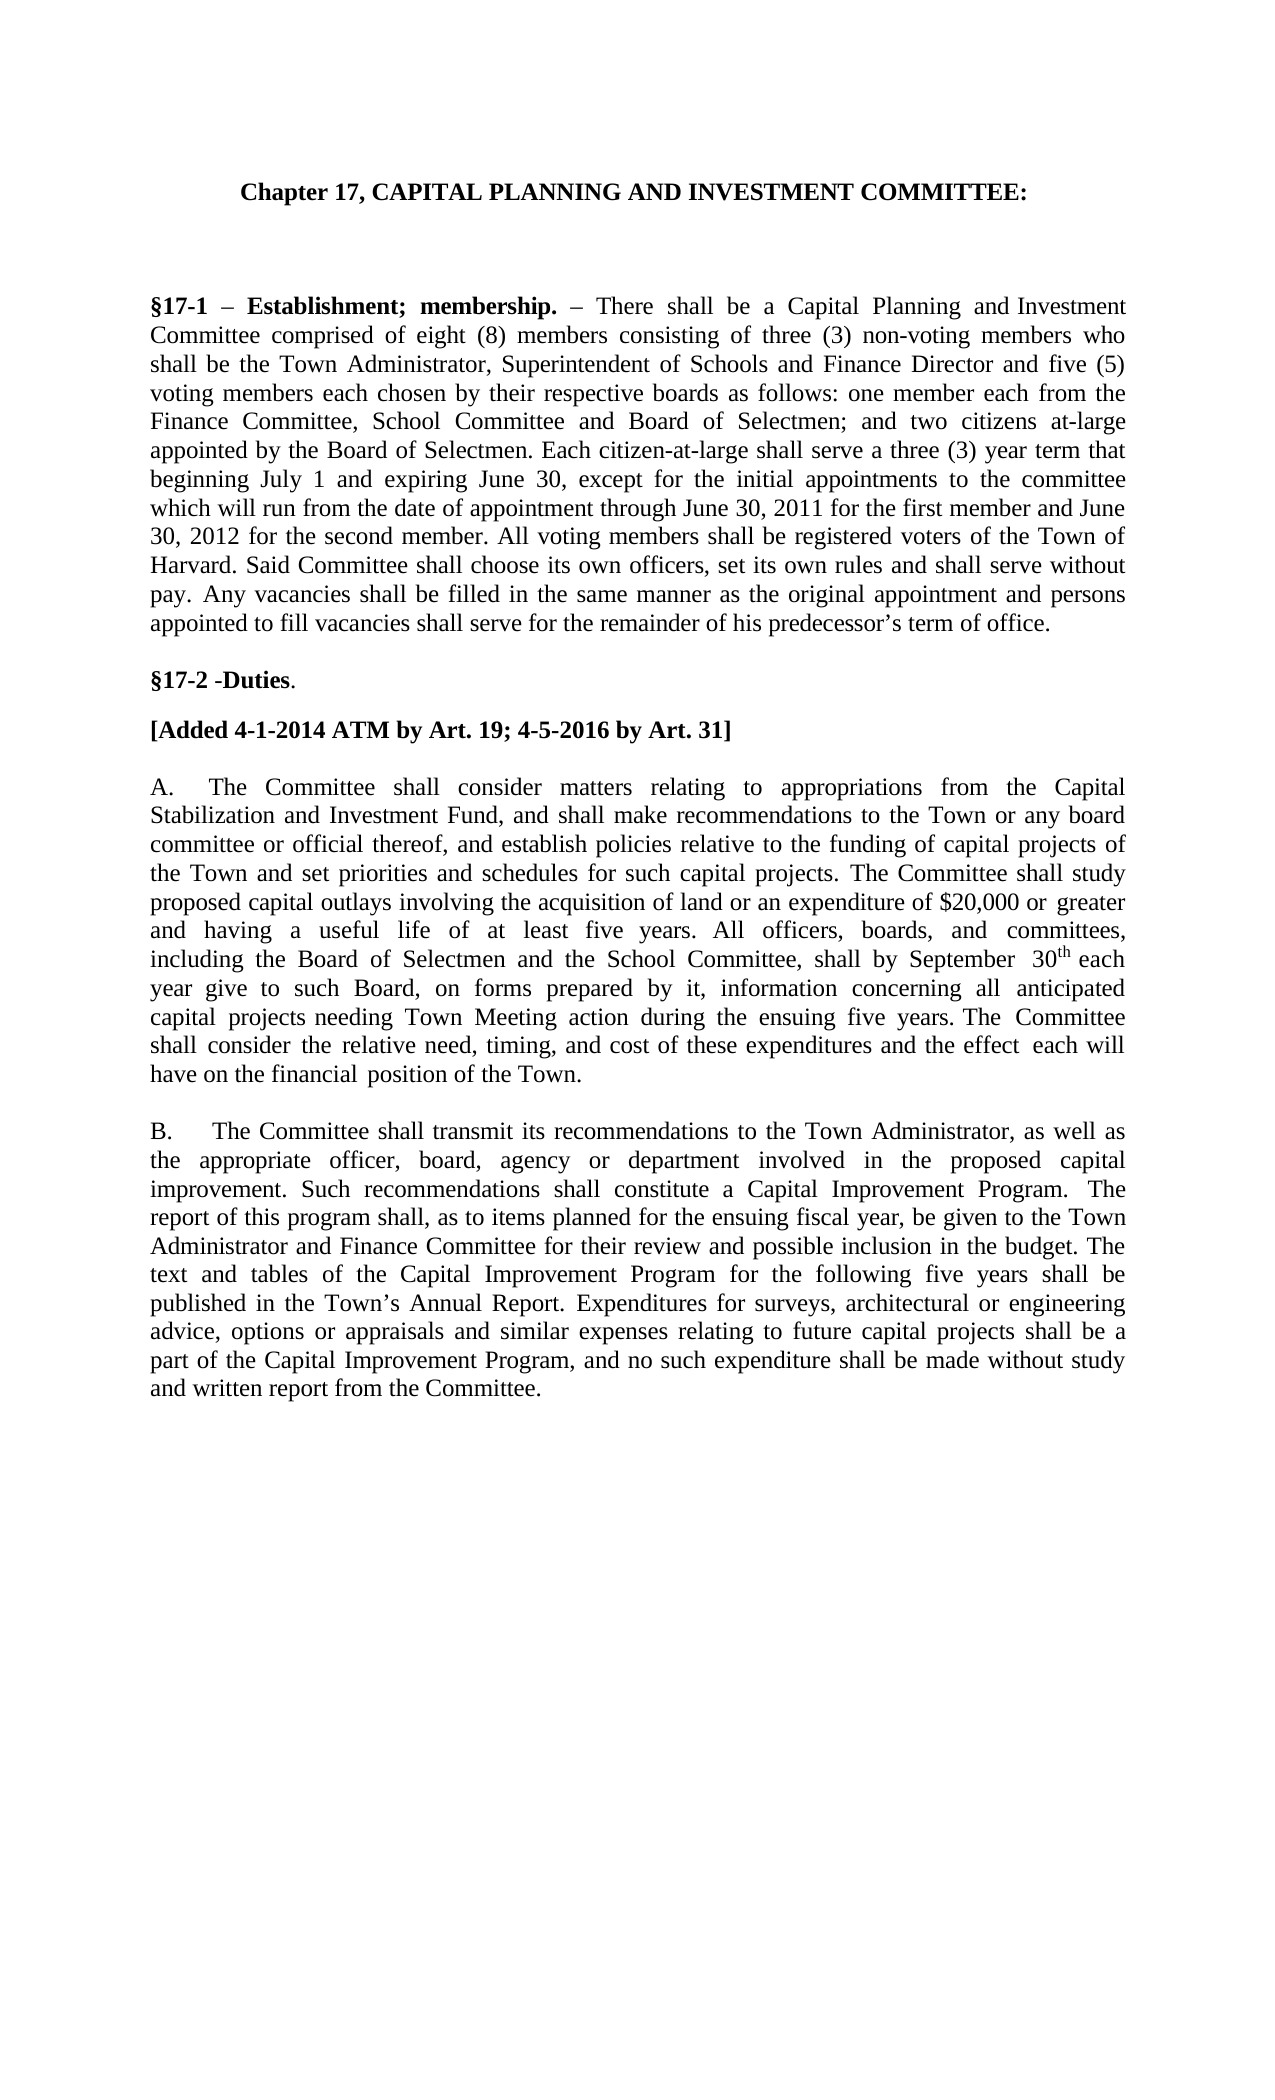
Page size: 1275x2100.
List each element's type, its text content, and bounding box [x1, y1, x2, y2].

text §17-1 – Establishment; membership. – There shall be a Capital Planning and Investment Committee comprised of eight (8) members consisting of three (3) non-voting members who shall be the Town Administrator, Superintendent of Schools and Finance Director and five (5) voting members each chosen by their respective boards as follows: one member each from the Finance Committee, School Committee and Board of Selectmen; and two citizens at-large appointed by the Board of Selectmen. Each citizen-at-large shall serve a three (3) year term that beginning July 1 and expiring June 30, except for the initial appointments to the committee which will run from the date of appointment through June 30, 2011 for the first member and June 30, 2012 for the second member. All voting members shall be registered voters of the Town of Harvard. Said Committee shall choose its own officers, set its own rules and shall serve without pay. Any vacancies shall be filled in the same manner as the original appointment and persons appointed to fill vacancies shall serve for the remainder of his predecessor’s term of office. [150, 291, 1126, 636]
list The Committee shall transmit its recommendations to the Town Administrator, as well as the appropriate officer, board, agency or department involved in the proposed capital improvement. Such recommendations shall constitute a Capital Improvement Program. The report of this program shall, as to items planned for the ensuing fiscal year, be given to the Town Administrator and Finance Committee for their review and possible inclusion in the budget. The text and tables of the Capital Improvement Program for the following five years shall be published in the Town’s Annual Report. Expenditures for surveys, architectural or engineering advice, options or appraisals and similar expenses relating to future capital projects shall be a part of the Capital Improvement Program, and no such expenditure shall be made without study and written report from the Committee. [150, 1117, 1126, 1402]
text [Added 4-1-2014 ATM by Art. 19; 4-5-2016 by Art. 31] [150, 715, 1137, 743]
subtitle Chapter 17, CAPITAL PLANNING AND INVESTMENT COMMITTEE: [240, 177, 1137, 206]
text §17-2 -Duties. [150, 665, 1137, 694]
list The Committee shall consider matters relating to appropriations from the Capital Stabilization and Investment Fund, and shall make recommendations to the Town or any board committee or official thereof, and establish policies relative to the funding of capital projects of the Town and set priorities and schedules for such capital projects. The Committee shall study proposed capital outlays involving the acquisition of land or an expenditure of $20,000 or greater and having a useful life of at least five years. All officers, boards, and committees, including the Board of Selectmen and the School Committee, shall by September 30th each year give to such Board, on forms prepared by it, information concerning all anticipated capital projects needing Town Meeting action during the ensuing five years. The Committee shall consider the relative need, timing, and cost of these expenditures and the effect each will have on the financial position of the Town. [150, 772, 1126, 1088]
